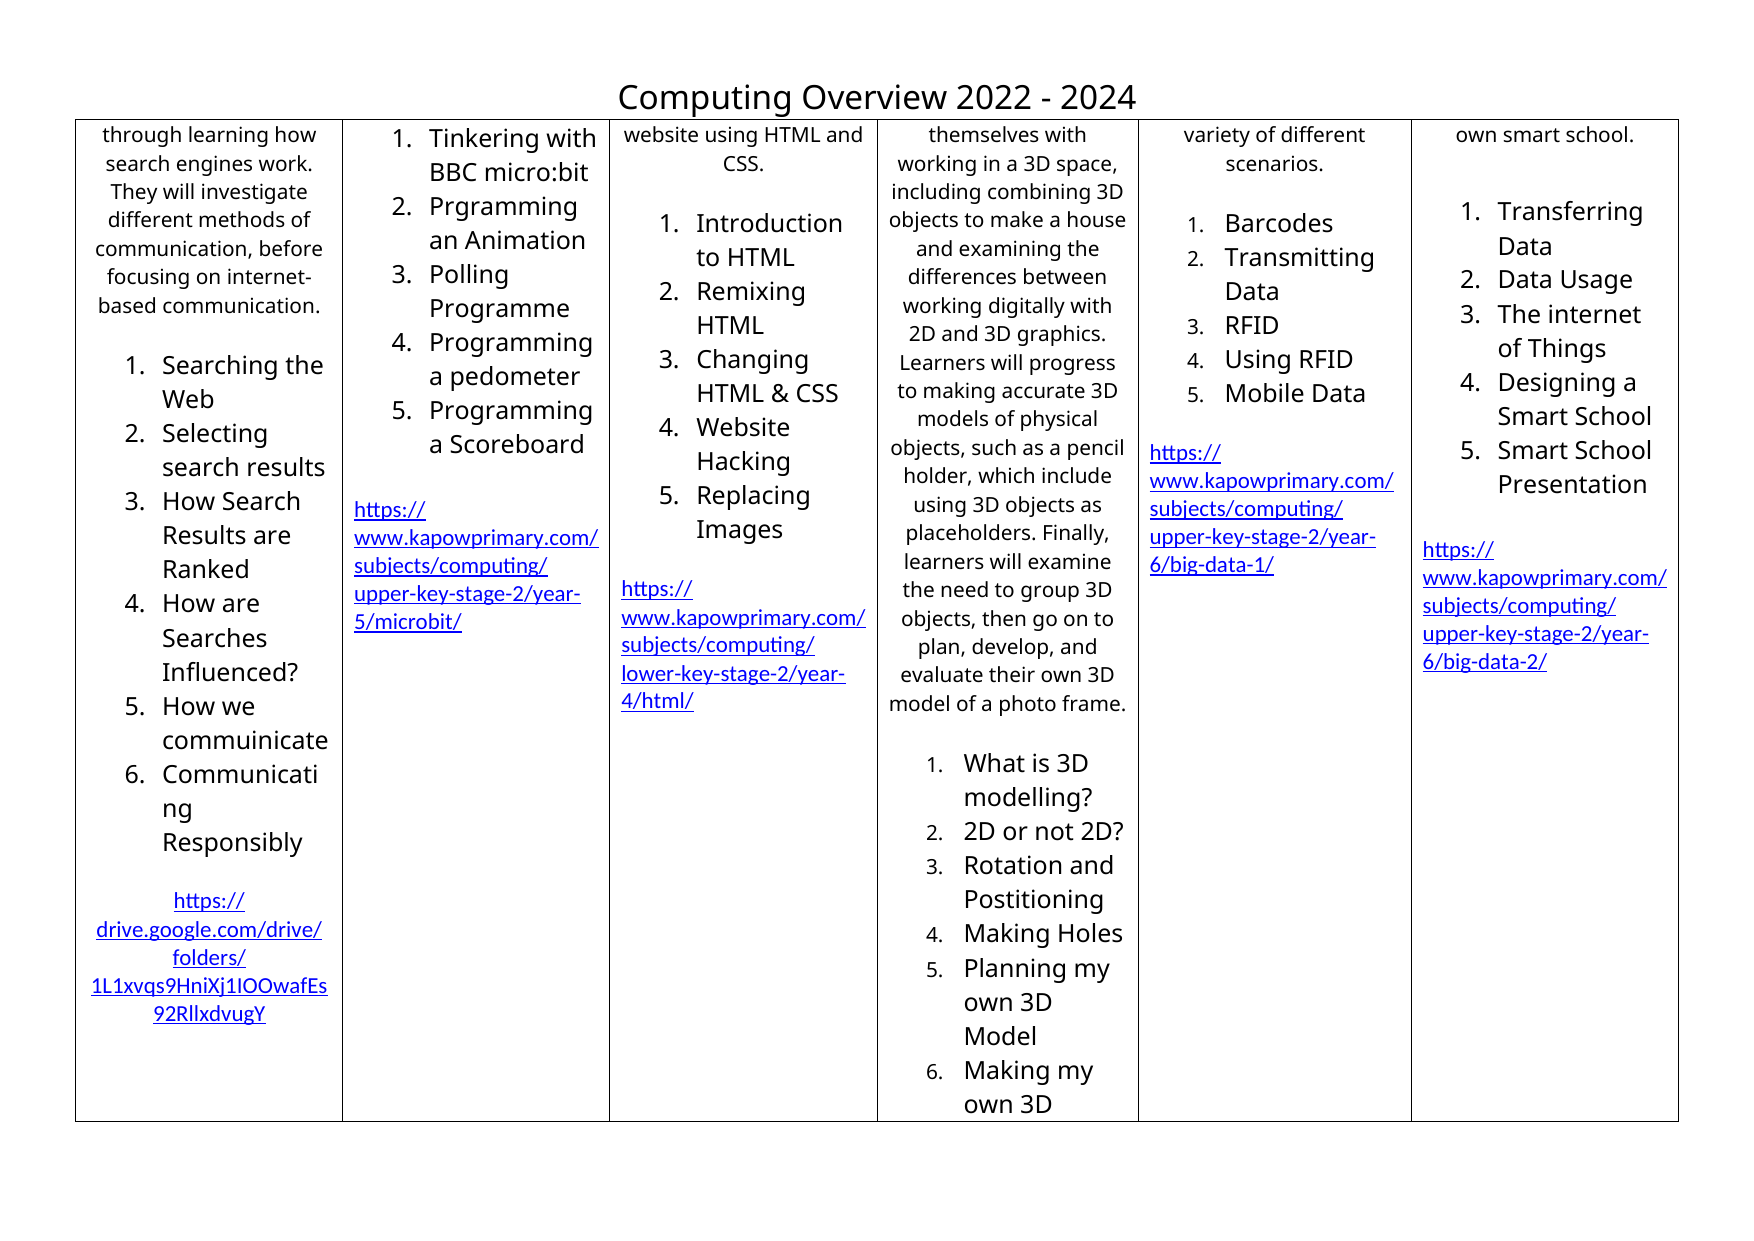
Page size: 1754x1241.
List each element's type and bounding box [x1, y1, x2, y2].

table_cell [343, 120, 609, 1121]
table_cell [76, 120, 342, 1121]
table_cell [1412, 120, 1678, 1121]
table_cell [610, 120, 877, 1121]
table_cell [878, 120, 1138, 1121]
table_cell [1139, 120, 1411, 1121]
